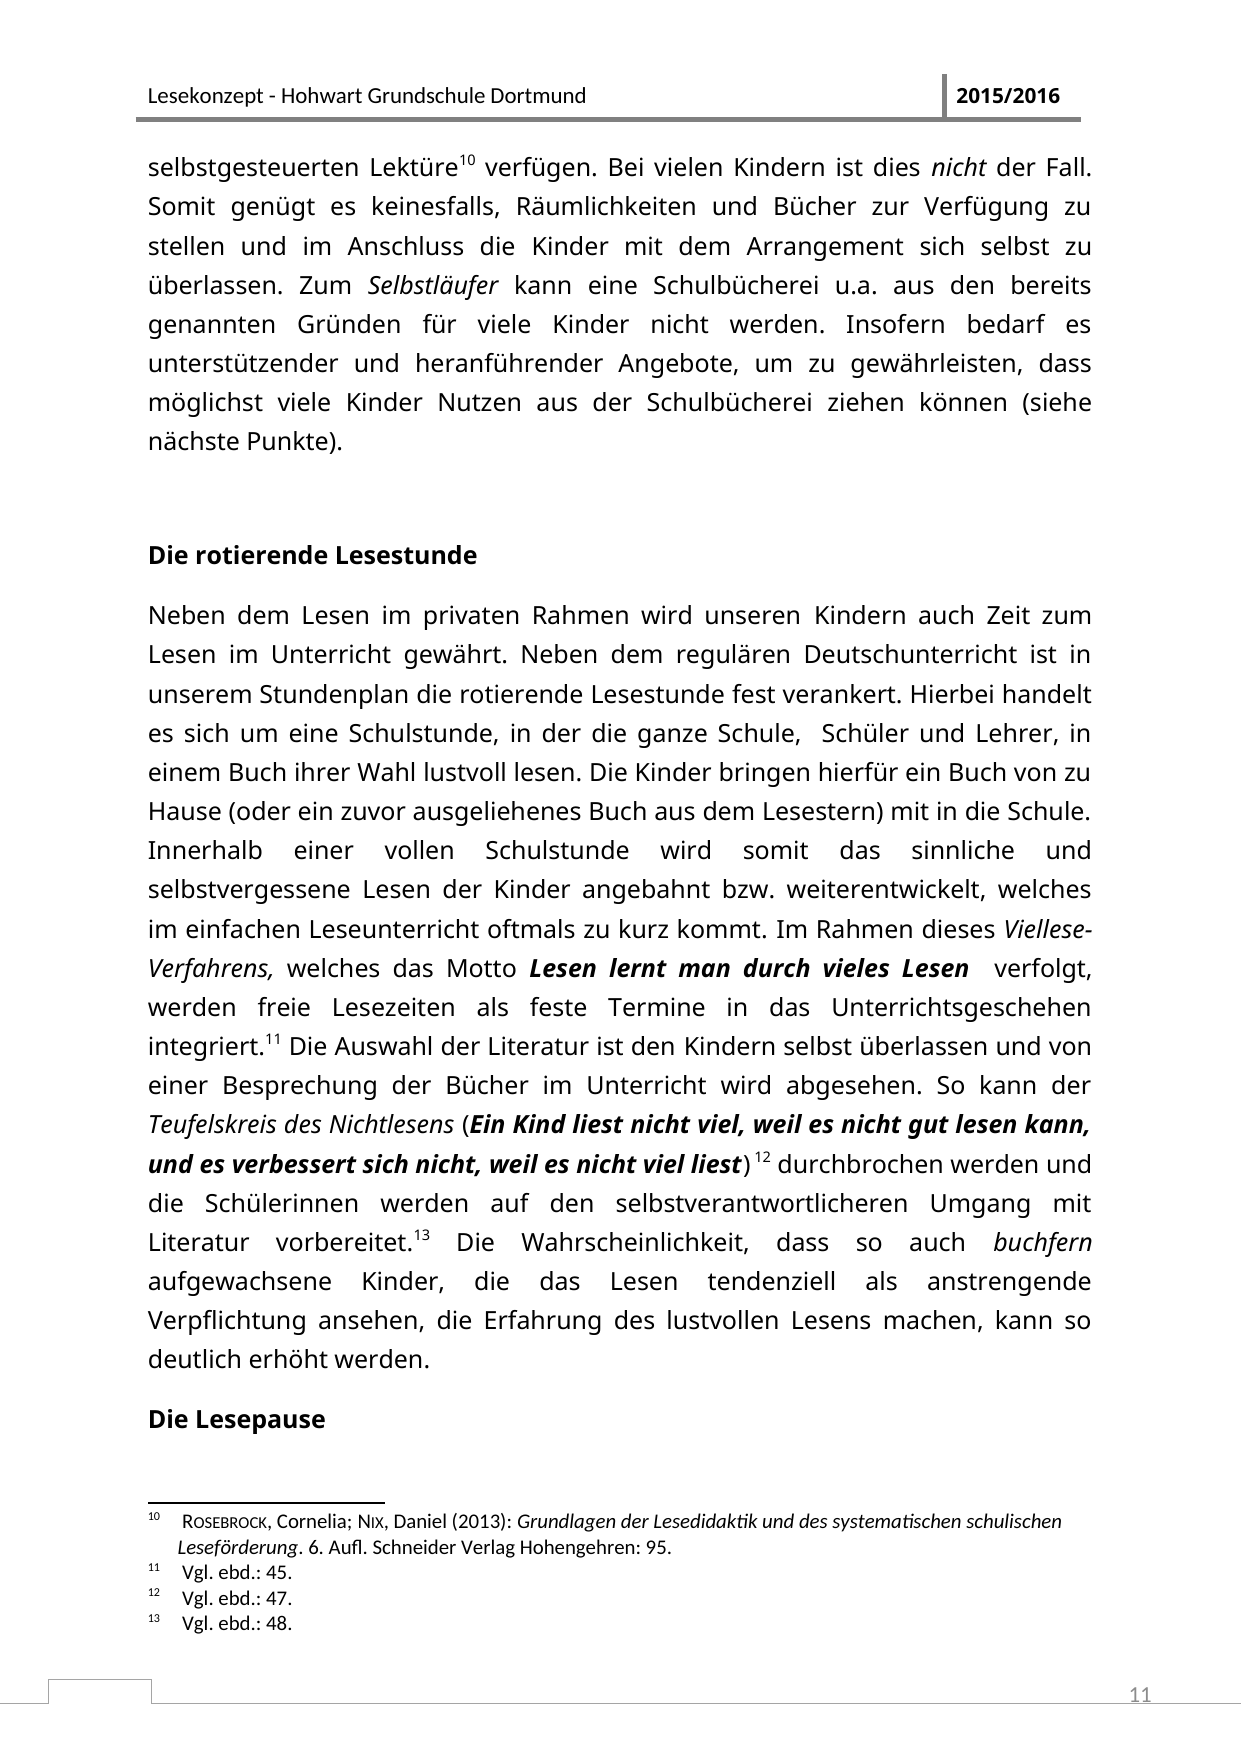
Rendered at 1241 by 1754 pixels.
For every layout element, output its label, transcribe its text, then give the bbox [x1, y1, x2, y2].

text Die Lesepause [148, 1402, 1093, 1436]
text Die rotierende Lesestunde [148, 538, 1093, 572]
text Neben dem Lesen im privaten Rahmen wird unseren Kindern auch Zeit zum Lesen im Unterricht gewährt. Neben dem regulären Deutschunterricht ist in unserem Stundenplan die rotierende Lesestunde fest verankert. Hierbei handelt es sich um eine Schulstunde, in der die ganze Schule, Schüler und Lehrer, in einem Buch ihrer Wahl lustvoll lesen. Die Kinder bringen hierfür ein Buch von zu Hause (oder ein zuvor ausgeliehenes Buch aus dem Lesestern) mit in die Schule. Innerhalb einer vollen Schulstunde wird somit das sinnliche und selbstvergessene Lesen der Kinder angebahnt bzw. weiterentwickelt, welches im einfachen Leseunterricht oftmals zu kurz kommt. Im Rahmen dieses Viellese-Verfahrens, welches das Motto Lesen lernt man durch vieles Lesen verfolgt, werden freie Lesezeiten als feste Termine in das Unterrichtsgeschehen integriert. Die Auswahl der Literatur ist den Kindern selbst überlassen und von einer Besprechung der Bücher im Unterricht wird abgesehen. So kann der Teufelskreis des Nichtlesens (Ein Kind liest nicht viel, weil es nicht gut lesen kann, und es verbessert sich nicht, weil es nicht viel liest) durchbrochen werden und die Schülerinnen werden auf den selbstverantwortlicheren Umgang mit Literatur vorbereitet. Die Wahrscheinlichkeit, dass so auch buchfern aufgewachsene Kinder, die das Lesen tendenziell als anstrengende Verpflichtung ansehen, die Erfahrung des lustvollen Lesens machen, kann so deutlich erhöht werden. [148, 598, 1093, 1376]
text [148, 150, 1093, 458]
